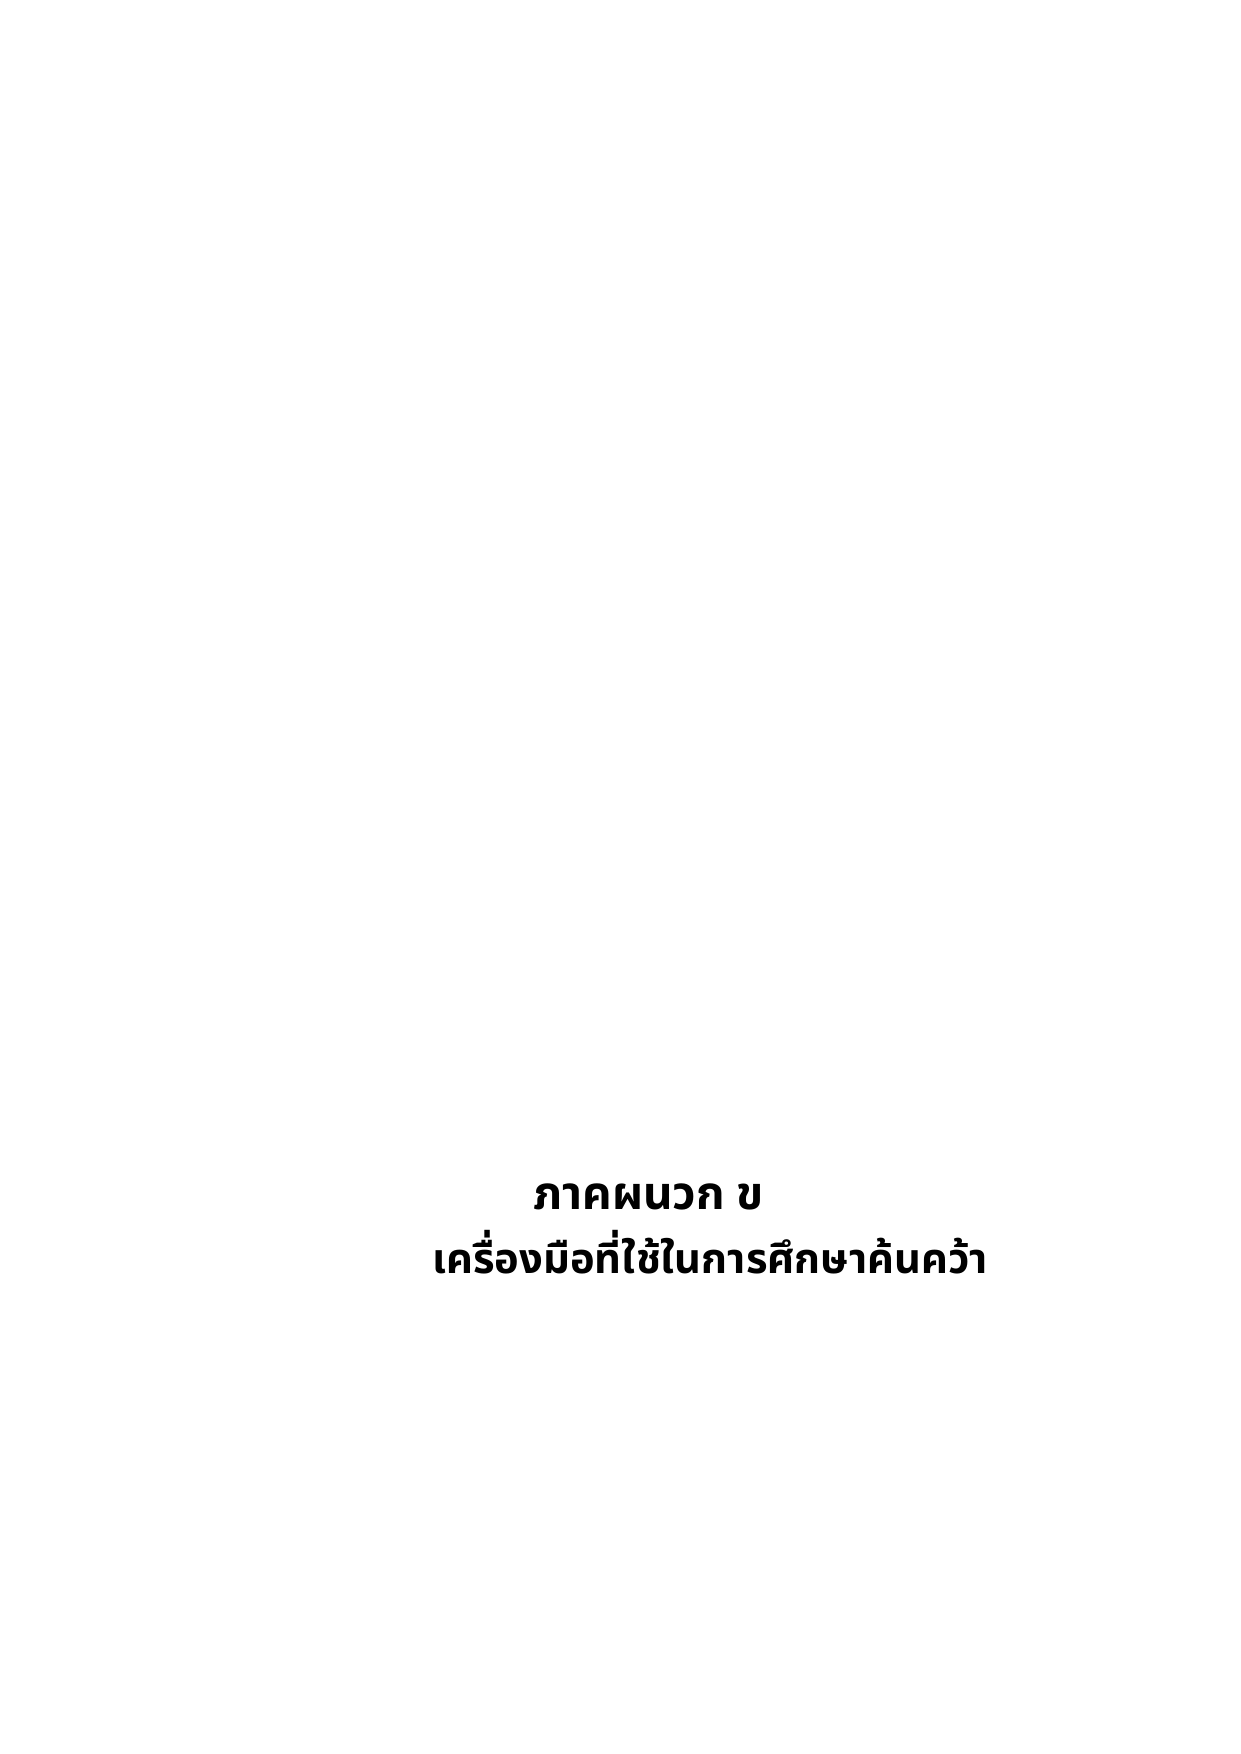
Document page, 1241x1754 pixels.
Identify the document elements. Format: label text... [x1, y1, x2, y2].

text ภาคผนวก ข [207, 1161, 1090, 1230]
text เครื่องมือที่ใช้ในการศึกษาค้นคว้า [207, 1230, 1090, 1293]
